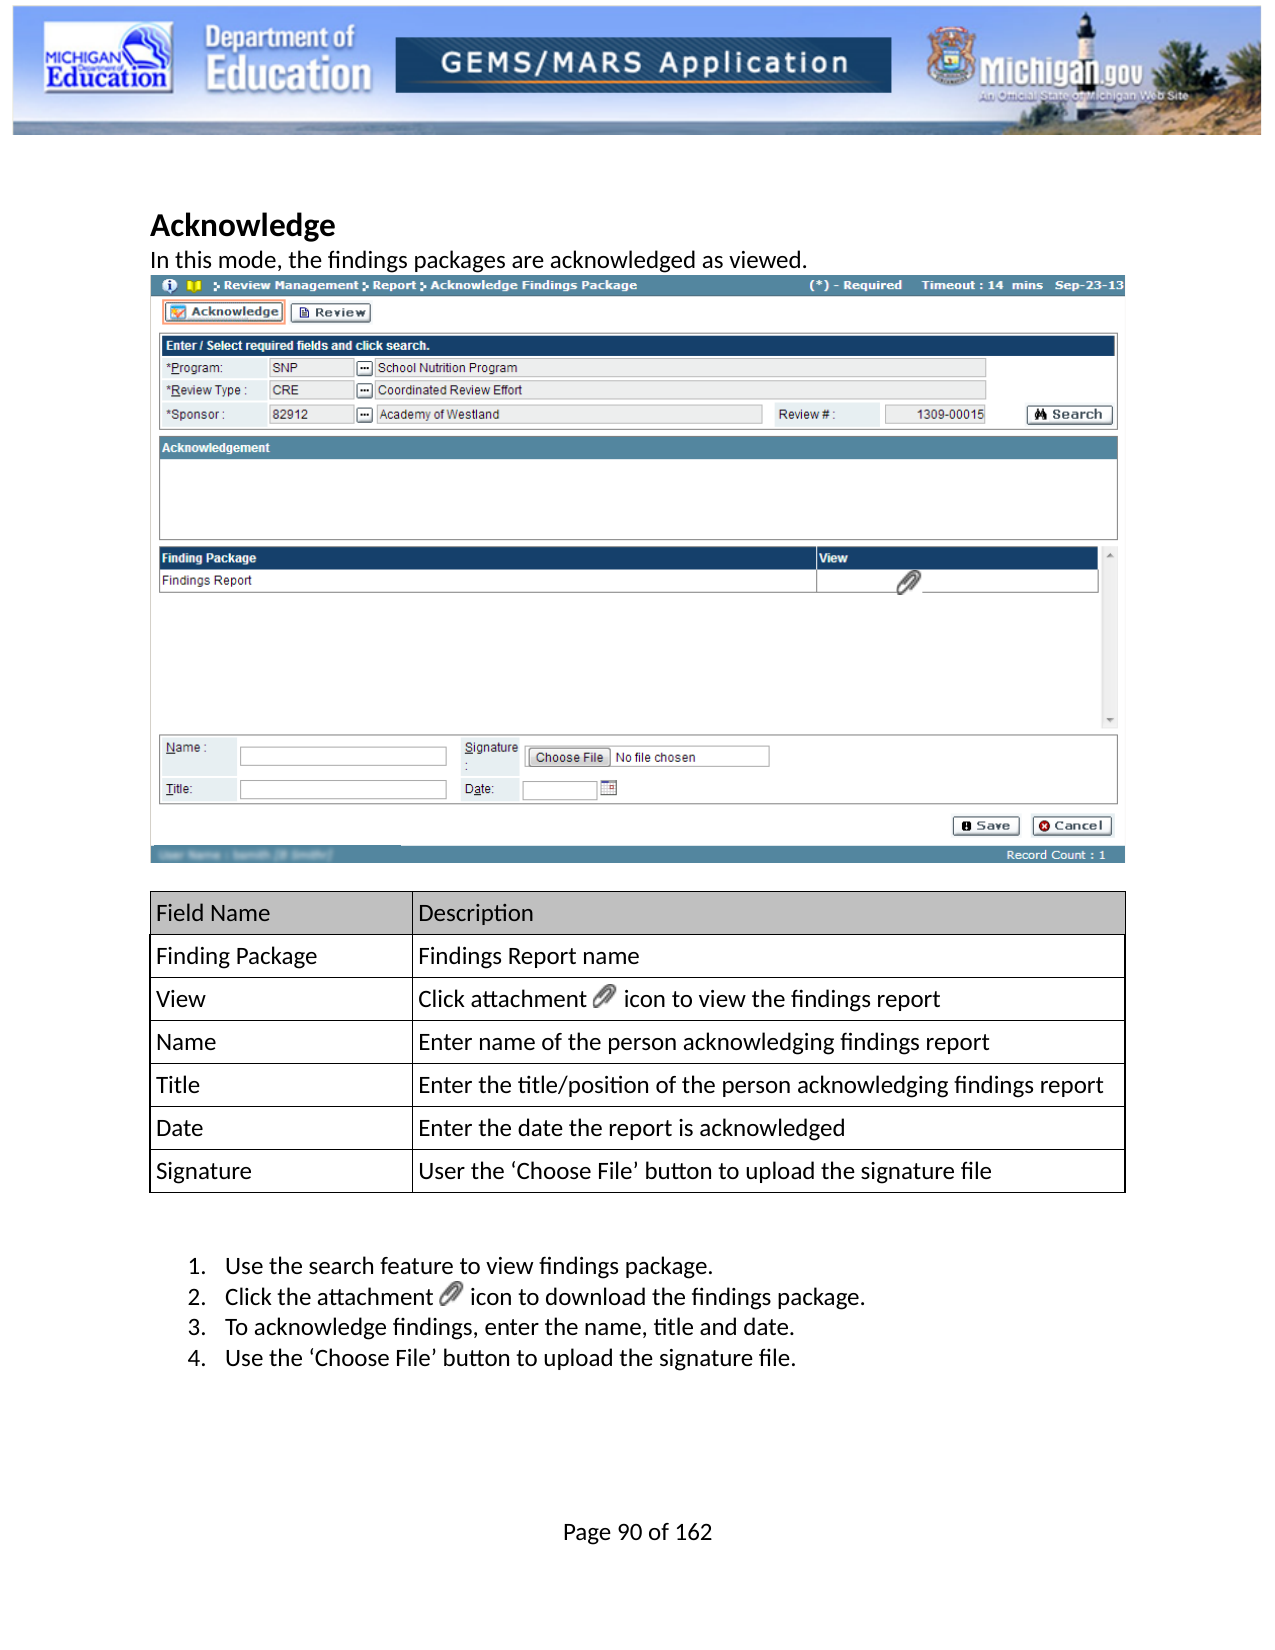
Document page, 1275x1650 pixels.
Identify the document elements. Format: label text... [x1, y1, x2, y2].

table_cell Title [151, 1064, 412, 1106]
table_cell Enter name of the person acknowledging findings report [413, 1021, 1124, 1063]
table_header Description [413, 892, 1125, 934]
picture [12, 5, 1262, 135]
table_header Field Name [151, 892, 412, 934]
table_cell Click attachment icon to view the findings report [413, 978, 1124, 1020]
list Use the ‘Choose File’ button to upload the signature file. [187, 1342, 1125, 1372]
list Use the search feature to view findings package. [187, 1250, 1125, 1281]
picture [439, 1281, 465, 1306]
table_cell View [151, 978, 412, 1020]
table_cell Findings Report name [413, 935, 1124, 977]
text In this mode, the findings packages are acknowledged as viewed. [150, 244, 1125, 275]
table_cell Enter the title/position of the person acknowledging findings report [413, 1064, 1124, 1106]
table_cell Signature [151, 1150, 412, 1192]
picture [150, 275, 1125, 863]
table_cell Name [151, 1021, 412, 1063]
table_cell Enter the date the report is acknowledged [413, 1107, 1124, 1149]
picture [592, 984, 618, 1008]
table_cell Date [151, 1107, 412, 1149]
list Click the attachment icon to download the findings package. [187, 1281, 1125, 1311]
table_cell User the ‘Choose File’ button to upload the signature file [413, 1150, 1124, 1192]
table_cell Finding Package [151, 935, 412, 977]
text Acknowledge [150, 204, 1125, 244]
list To acknowledge findings, enter the name, title and date. [187, 1311, 1125, 1342]
